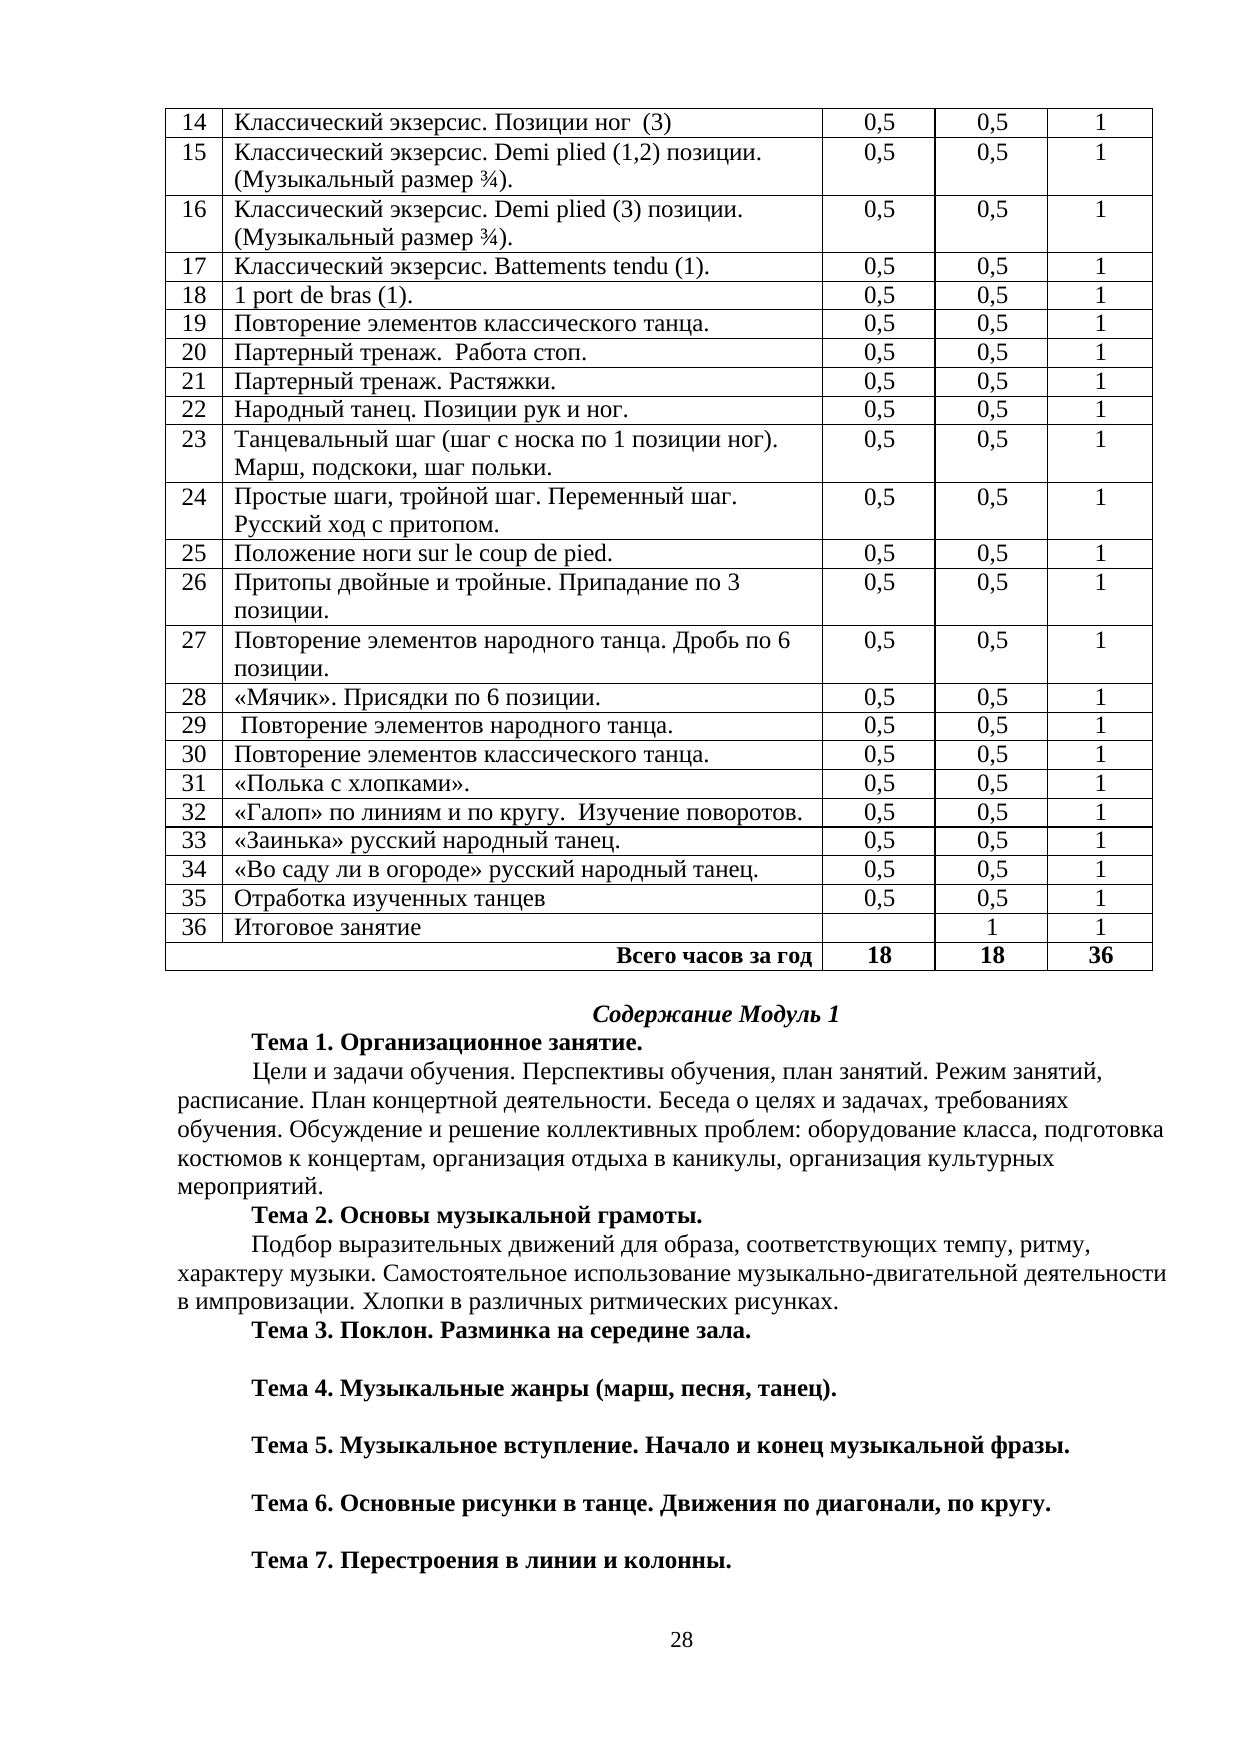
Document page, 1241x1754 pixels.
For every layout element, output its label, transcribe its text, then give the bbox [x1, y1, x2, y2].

table_cell 1 [1048, 196, 1152, 252]
table_cell 15 [166, 138, 222, 194]
table_cell 0,5 [936, 569, 1047, 625]
table_cell Танцевальный шаг (шаг с носка по 1 позиции ног). Марш, подскоки, шаг польки. [223, 425, 822, 482]
table_cell 0,5 [823, 339, 934, 367]
table_cell 0,5 [936, 626, 1047, 683]
table_cell 0,5 [936, 713, 1047, 740]
table_cell 1 [1048, 828, 1152, 855]
table_cell 1 port de bras (1). [223, 282, 822, 309]
table_cell 1 [936, 914, 1047, 942]
subtitle Тема 5. Музыкальное вступление. Начало и конец музыкальной фразы. Тема 6. Основные рисунки в танце. Движения по диагонали, по кругу. Тема 7. Перестроения в линии и колонны. [251, 1430, 1072, 1574]
table_cell 33 [166, 828, 222, 855]
text Цели и задачи обучения. Перспективы обучения, план занятий. Режим занятий, расписание. План концертной деятельности. Беседа о целях и задачах, требованиях обучения. Обсуждение и решение коллективных проблем: оборудование класса, подготовка костюмов к концертам, организация отдыха в каникулы, организация культурных [177, 1056, 1166, 1171]
table_cell «Мячик». Присядки по 6 позиции. [223, 684, 822, 712]
table_cell «Полька с хлопками». [223, 770, 822, 798]
table_cell 0,5 [936, 828, 1047, 855]
table_cell Классический экзерсис. Battements tendu (1). [223, 253, 822, 281]
table_cell 1 [1048, 626, 1152, 683]
table_cell Классический экзерсис. Demi plied (1,2) позиции. (Музыкальный размер ¾). [223, 138, 822, 194]
table_cell 18 [936, 943, 1047, 970]
table_cell Классический экзерсис. Позиции ног (3) [223, 109, 822, 137]
subtitle Тема 2. Основы музыкальной грамоты. [251, 1200, 1209, 1229]
table_cell 0,5 [936, 483, 1047, 539]
table_cell 1 [1048, 397, 1152, 424]
table_cell Партерный тренаж. Растяжки. [223, 368, 822, 396]
table_cell Положение ноги sur le coup de pied. [223, 540, 822, 568]
table_cell 0,5 [823, 684, 934, 712]
table_cell 1 [1048, 282, 1152, 309]
table_cell 0,5 [936, 425, 1047, 482]
table_cell 0,5 [823, 483, 934, 539]
table_cell 0,5 [936, 741, 1047, 769]
text Подбор выразительных движений для образа, соответствующих темпу, ритму, характеру музыки. Самостоятельное использование музыкально-двигательной деятельности в импровизации. Хлопки в различных ритмических рисунках. [177, 1229, 1169, 1315]
table_cell Всего часов за год [166, 943, 822, 970]
table_cell 0,5 [823, 856, 934, 884]
table_cell «Галоп» по линиям и по кругу. Изучение поворотов. [223, 799, 822, 826]
table_cell 0,5 [936, 138, 1047, 194]
table_cell 0,5 [936, 799, 1047, 826]
text Содержание Модуль 1 [592, 999, 1209, 1028]
table_cell 1 [1048, 856, 1152, 884]
table_cell 20 [166, 339, 222, 367]
table_cell 1 [1048, 540, 1152, 568]
table_cell 1 [1048, 425, 1152, 482]
table_cell 28 [166, 684, 222, 712]
table_cell 0,5 [823, 885, 934, 913]
table_cell 0,5 [823, 310, 934, 338]
table_cell 1 [1048, 770, 1152, 798]
table_cell 1 [1048, 339, 1152, 367]
table_cell Отработка изученных танцев [223, 885, 822, 913]
table_cell 24 [166, 483, 222, 539]
table_cell 0,5 [936, 684, 1047, 712]
table_cell 34 [166, 856, 222, 884]
table_cell 23 [166, 425, 222, 482]
table_cell 0,5 [823, 196, 934, 252]
table_cell 0,5 [823, 253, 934, 281]
table_cell 0,5 [936, 282, 1047, 309]
table_cell Итоговое занятие [223, 914, 822, 942]
table_cell 18 [823, 943, 934, 970]
table_cell 16 [166, 196, 222, 252]
table_cell 0,5 [823, 799, 934, 826]
table_cell 14 [166, 109, 222, 137]
table_cell Повторение элементов народного танца. Дробь по 6 позиции. [223, 626, 822, 683]
table_cell 1 [1048, 253, 1152, 281]
table_cell 1 [1048, 138, 1152, 194]
table_cell 1 [1048, 741, 1152, 769]
table_cell 1 [1048, 310, 1152, 338]
table_cell 1 [1048, 483, 1152, 539]
table_cell 26 [166, 569, 222, 625]
table_cell 22 [166, 397, 222, 424]
table_cell 21 [166, 368, 222, 396]
table_cell Повторение элементов народного танца. [223, 713, 822, 740]
table_cell Классический экзерсис. Demi plied (3) позиции. (Музыкальный размер ¾). [223, 196, 822, 252]
table_cell 0,5 [823, 368, 934, 396]
table_cell «Во саду ли в огороде» русский народный танец. [223, 856, 822, 884]
subtitle Тема 1. Организационное занятие. [251, 1028, 1209, 1056]
table_cell 17 [166, 253, 222, 281]
table_cell 27 [166, 626, 222, 683]
table_cell 1 [1048, 885, 1152, 913]
table_cell 0,5 [936, 397, 1047, 424]
table_cell Простые шаги, тройной шаг. Переменный шаг. Русский ход с притопом. [223, 483, 822, 539]
table_cell 0,5 [823, 397, 934, 424]
table_cell 36 [1048, 943, 1152, 970]
table_cell 0,5 [936, 770, 1047, 798]
subtitle Тема 3. Поклон. Разминка на середине зала. [251, 1315, 1209, 1344]
table_cell 1 [1048, 799, 1152, 826]
table_cell 25 [166, 540, 222, 568]
table_cell 1 [1048, 569, 1152, 625]
table_cell 1 [1048, 109, 1152, 137]
table_cell 0,5 [936, 368, 1047, 396]
table_cell Народный танец. Позиции рук и ног. [223, 397, 822, 424]
table_cell 19 [166, 310, 222, 338]
table_cell 0,5 [823, 713, 934, 740]
text Тема 4. Музыкальные жанры (марш, песня, танец). [251, 1373, 1209, 1402]
table_cell 0,5 [823, 540, 934, 568]
table_cell 29 [166, 713, 222, 740]
table_cell 18 [166, 282, 222, 309]
table_cell 0,5 [823, 770, 934, 798]
table_cell 0,5 [823, 569, 934, 625]
table_cell 0,5 [936, 310, 1047, 338]
text мероприятий. [177, 1171, 1209, 1200]
table_cell 0,5 [823, 109, 934, 137]
table_cell Партерный тренаж. Работа стоп. [223, 339, 822, 367]
table_cell 1 [1048, 914, 1152, 942]
table_cell 35 [166, 885, 222, 913]
table_cell 30 [166, 741, 222, 769]
table_cell 0,5 [823, 138, 934, 194]
table_cell 0,5 [936, 339, 1047, 367]
table_cell 31 [166, 770, 222, 798]
table_cell 32 [166, 799, 222, 826]
table_cell 0,5 [823, 425, 934, 482]
table_cell 0,5 [823, 626, 934, 683]
table_cell 0,5 [936, 540, 1047, 568]
table_cell 0,5 [936, 885, 1047, 913]
table_cell 0,5 [936, 856, 1047, 884]
table_cell Притопы двойные и тройные. Припадание по 3 позиции. [223, 569, 822, 625]
table_cell «Заинька» русский народный танец. [223, 828, 822, 855]
table_cell Повторение элементов классического танца. [223, 741, 822, 769]
table_cell 0,5 [823, 741, 934, 769]
table_cell 1 [1048, 684, 1152, 712]
table_cell Повторение элементов классического танца. [223, 310, 822, 338]
table_cell 0,5 [936, 196, 1047, 252]
table_cell 0,5 [823, 282, 934, 309]
table_cell 1 [1048, 368, 1152, 396]
table_cell 0,5 [823, 828, 934, 855]
table_cell 1 [1048, 713, 1152, 740]
table_cell 0,5 [936, 109, 1047, 137]
table_cell 36 [166, 914, 222, 942]
table_cell 0,5 [936, 253, 1047, 281]
table_cell [823, 914, 934, 942]
